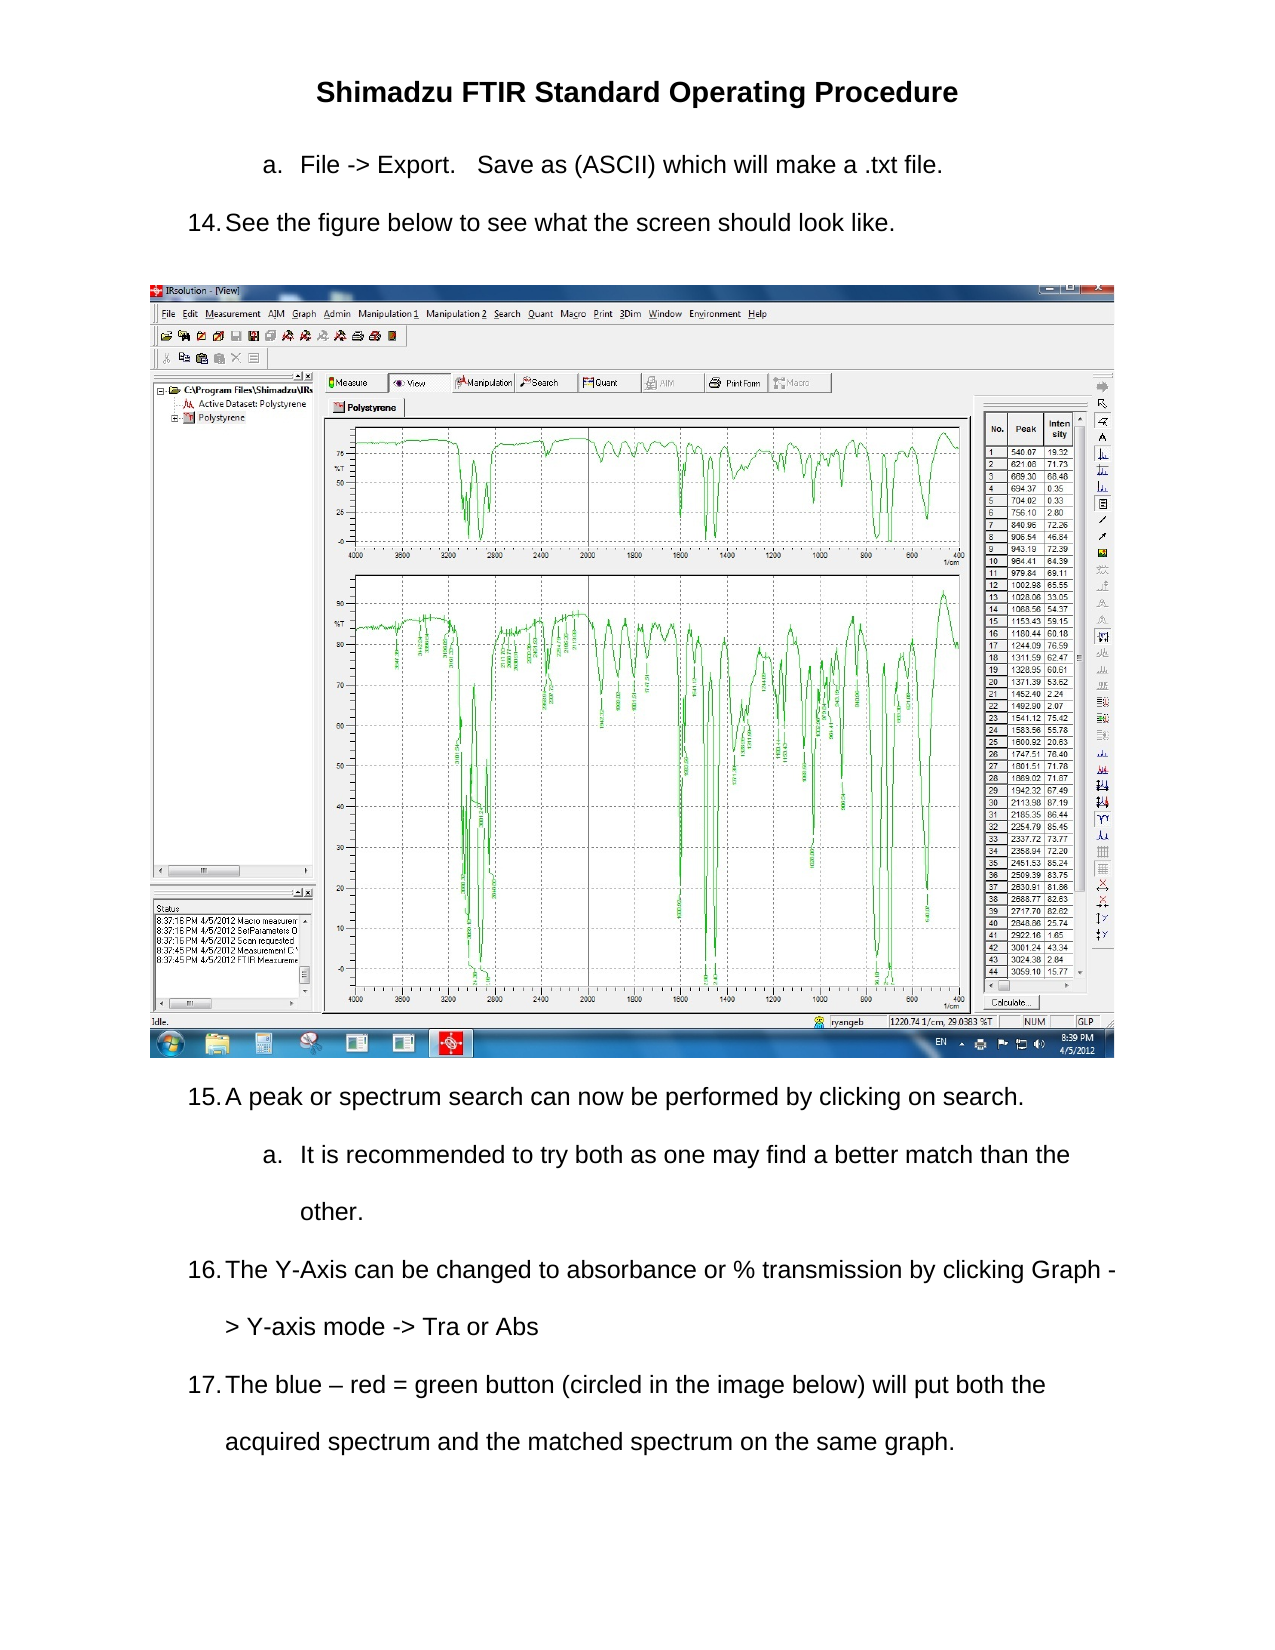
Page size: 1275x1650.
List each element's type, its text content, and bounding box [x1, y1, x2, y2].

list File -> Export. Save as (ASCII) which will make a .txt file. [262, 150, 1125, 179]
list See the figure below to see what the screen should look like. [187, 207, 1125, 236]
list It is recommended to try both as one may find a better match than the other. [262, 1140, 1125, 1226]
picture [150, 285, 1115, 1058]
list The blue – red = green button (circled in the image below) will put both the acquired spectrum and the matched spectrum on the same graph. [187, 1370, 1125, 1456]
list The Y-Axis can be changed to absorbance or % transmission by clicking Graph -> Y-axis mode -> Tra or Abs [187, 1255, 1125, 1341]
list A peak or spectrum search can now be performed by clicking on search. [187, 1082, 1125, 1111]
